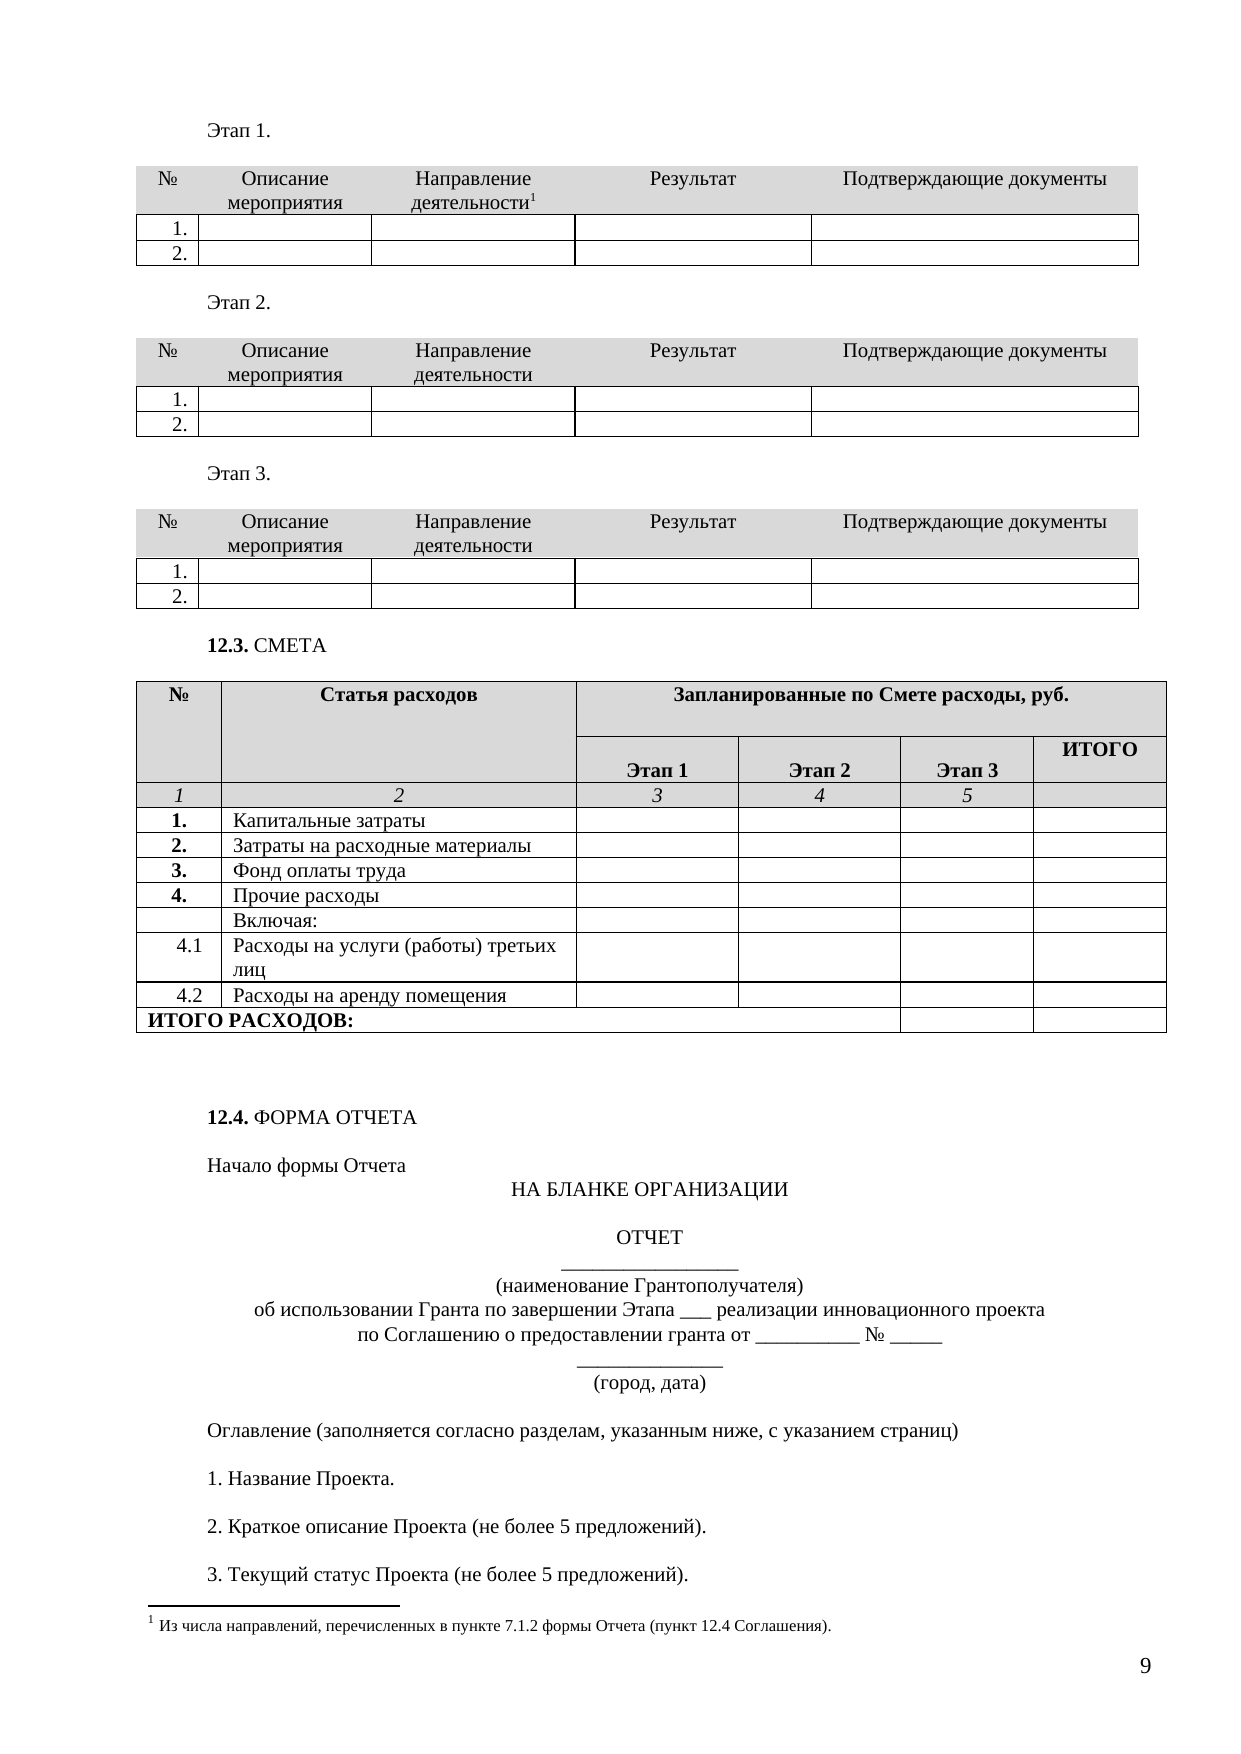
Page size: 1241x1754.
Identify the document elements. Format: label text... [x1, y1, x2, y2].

table_cell 1 [137, 783, 221, 807]
table_cell [372, 584, 574, 608]
table_cell [812, 559, 1138, 583]
table_header Описание мероприятия [199, 338, 372, 386]
table_cell [137, 908, 221, 932]
table_header Результат [575, 338, 811, 386]
table_cell Капитальные затраты [222, 808, 576, 832]
table_cell [901, 883, 1033, 907]
table_cell 2 [222, 783, 576, 807]
table_cell 2. [137, 241, 198, 264]
table_cell 2. [137, 412, 198, 436]
table_cell [577, 908, 738, 932]
table_cell [576, 215, 811, 239]
table_header Результат [575, 166, 811, 214]
text 2. Краткое описание Проекта (не более 5 предложений). [148, 1514, 1196, 1538]
table_cell [812, 584, 1138, 608]
table_cell [812, 412, 1138, 436]
table_header № [136, 509, 199, 557]
table_cell [901, 983, 1033, 1007]
text 3. Текущий статус Проекта (не более 5 предложений). [148, 1562, 1196, 1586]
table_cell [576, 584, 811, 608]
table_cell [739, 883, 900, 907]
table_header № [136, 166, 199, 214]
table_cell Этап 3 [901, 737, 1033, 782]
table_cell ИТОГО РАСХОДОВ: [137, 1008, 900, 1032]
table_header Статья расходов [222, 682, 576, 782]
table_cell 2. [137, 584, 198, 608]
table_cell [901, 833, 1033, 857]
table_header Результат [575, 509, 811, 557]
table_cell [1034, 808, 1166, 832]
table_cell [577, 983, 738, 1007]
table_cell 1. [137, 808, 221, 832]
table_cell [199, 412, 371, 436]
text _________________ [148, 1249, 1152, 1273]
table_cell [577, 833, 738, 857]
table_cell 4. [137, 883, 221, 907]
table_cell 1. [137, 387, 198, 411]
table_header Направление деятельности [372, 166, 575, 214]
table_cell 5 [901, 783, 1033, 807]
table_cell ИТОГО [1034, 737, 1166, 782]
table_header Запланированные по Смете расходы, руб. [577, 682, 1166, 736]
table_cell [812, 241, 1138, 264]
table_cell [901, 908, 1033, 932]
table_cell [812, 215, 1138, 239]
table_cell Включая: [222, 908, 576, 932]
table_cell [199, 215, 371, 239]
table_cell [1034, 908, 1166, 932]
text Этап 3. [148, 461, 1152, 485]
table_cell [1034, 1008, 1166, 1032]
table_cell [739, 858, 900, 882]
table_cell [199, 241, 371, 264]
table_cell [372, 215, 574, 239]
table_cell [739, 833, 900, 857]
text об использовании Гранта по завершении Этапа ___ реализации инновационного проекта [148, 1297, 1152, 1321]
table_cell [199, 584, 371, 608]
table_header Направление деятельности [372, 509, 575, 557]
table_cell Расходы на услуги (работы) третьих лиц [222, 933, 576, 981]
table_header № [137, 682, 221, 782]
table_cell [576, 559, 811, 583]
table_cell [372, 241, 574, 264]
table_cell Этап 1 [577, 737, 738, 782]
table_cell [812, 387, 1138, 411]
table_cell [901, 808, 1033, 832]
table_cell [739, 908, 900, 932]
table_cell 4.1 [137, 933, 221, 981]
table_cell [739, 808, 900, 832]
table_cell [372, 412, 574, 436]
table_cell [577, 808, 738, 832]
table_cell [577, 883, 738, 907]
table_header № [136, 338, 199, 386]
table_cell [1034, 883, 1166, 907]
table_header Направление деятельности [372, 338, 575, 386]
table_cell Затраты на расходные материалы [222, 833, 576, 857]
table_cell [577, 858, 738, 882]
table_cell 3 [577, 783, 738, 807]
text Этап 2. [148, 290, 1152, 314]
table_cell [1034, 783, 1166, 807]
table_header Подтверждающие документы [811, 509, 1138, 557]
text Этап 1. [148, 118, 1152, 142]
table_cell [199, 387, 371, 411]
table_cell Расходы на аренду помещения [222, 983, 576, 1007]
table_cell [576, 412, 811, 436]
table_cell [576, 387, 811, 411]
table_cell Фонд оплаты труда [222, 858, 576, 882]
text (наименование Грантополучателя) [148, 1273, 1152, 1297]
table_cell [1034, 983, 1166, 1007]
text Начало формы Отчета [148, 1153, 1152, 1177]
text (город, дата) [148, 1369, 1152, 1394]
table_cell [901, 1008, 1033, 1032]
table_cell [901, 858, 1033, 882]
text Оглавление (заполняется согласно разделам, указанным ниже, с указанием страниц) [148, 1418, 1196, 1442]
table_cell Прочие расходы [222, 883, 576, 907]
text 12.3. СМЕТА [148, 633, 1152, 657]
table_cell [1034, 833, 1166, 857]
table_cell [739, 983, 900, 1007]
table_header Подтверждающие документы [811, 338, 1138, 386]
table_cell 4 [739, 783, 900, 807]
table_cell [739, 933, 900, 981]
table_cell 3. [137, 858, 221, 882]
text ОТЧЕТ [148, 1225, 1152, 1249]
text ______________ [148, 1346, 1152, 1369]
table_cell [199, 559, 371, 583]
table_cell Этап 2 [739, 737, 900, 782]
table_cell 2. [137, 833, 221, 857]
text по Соглашению о предоставлении гранта от __________ № _____ [148, 1321, 1152, 1346]
table_cell [372, 559, 574, 583]
table_cell 1. [137, 559, 198, 583]
table_cell [1034, 933, 1166, 981]
text НА БЛАНКЕ ОРГАНИЗАЦИИ [148, 1177, 1152, 1201]
text 12.4. ФОРМА ОТЧЕТА [148, 1105, 1152, 1129]
table_header Описание мероприятия [199, 509, 372, 557]
table_header Описание мероприятия [199, 166, 372, 214]
table_cell [577, 933, 738, 981]
table_cell 4.2 [137, 983, 221, 1007]
table_header Подтверждающие документы [811, 166, 1138, 214]
table_cell [576, 241, 811, 264]
table_cell [1034, 858, 1166, 882]
table_cell [372, 387, 574, 411]
text 1. Название Проекта. [148, 1466, 1196, 1490]
table_cell [901, 933, 1033, 981]
table_cell 1. [137, 215, 198, 239]
